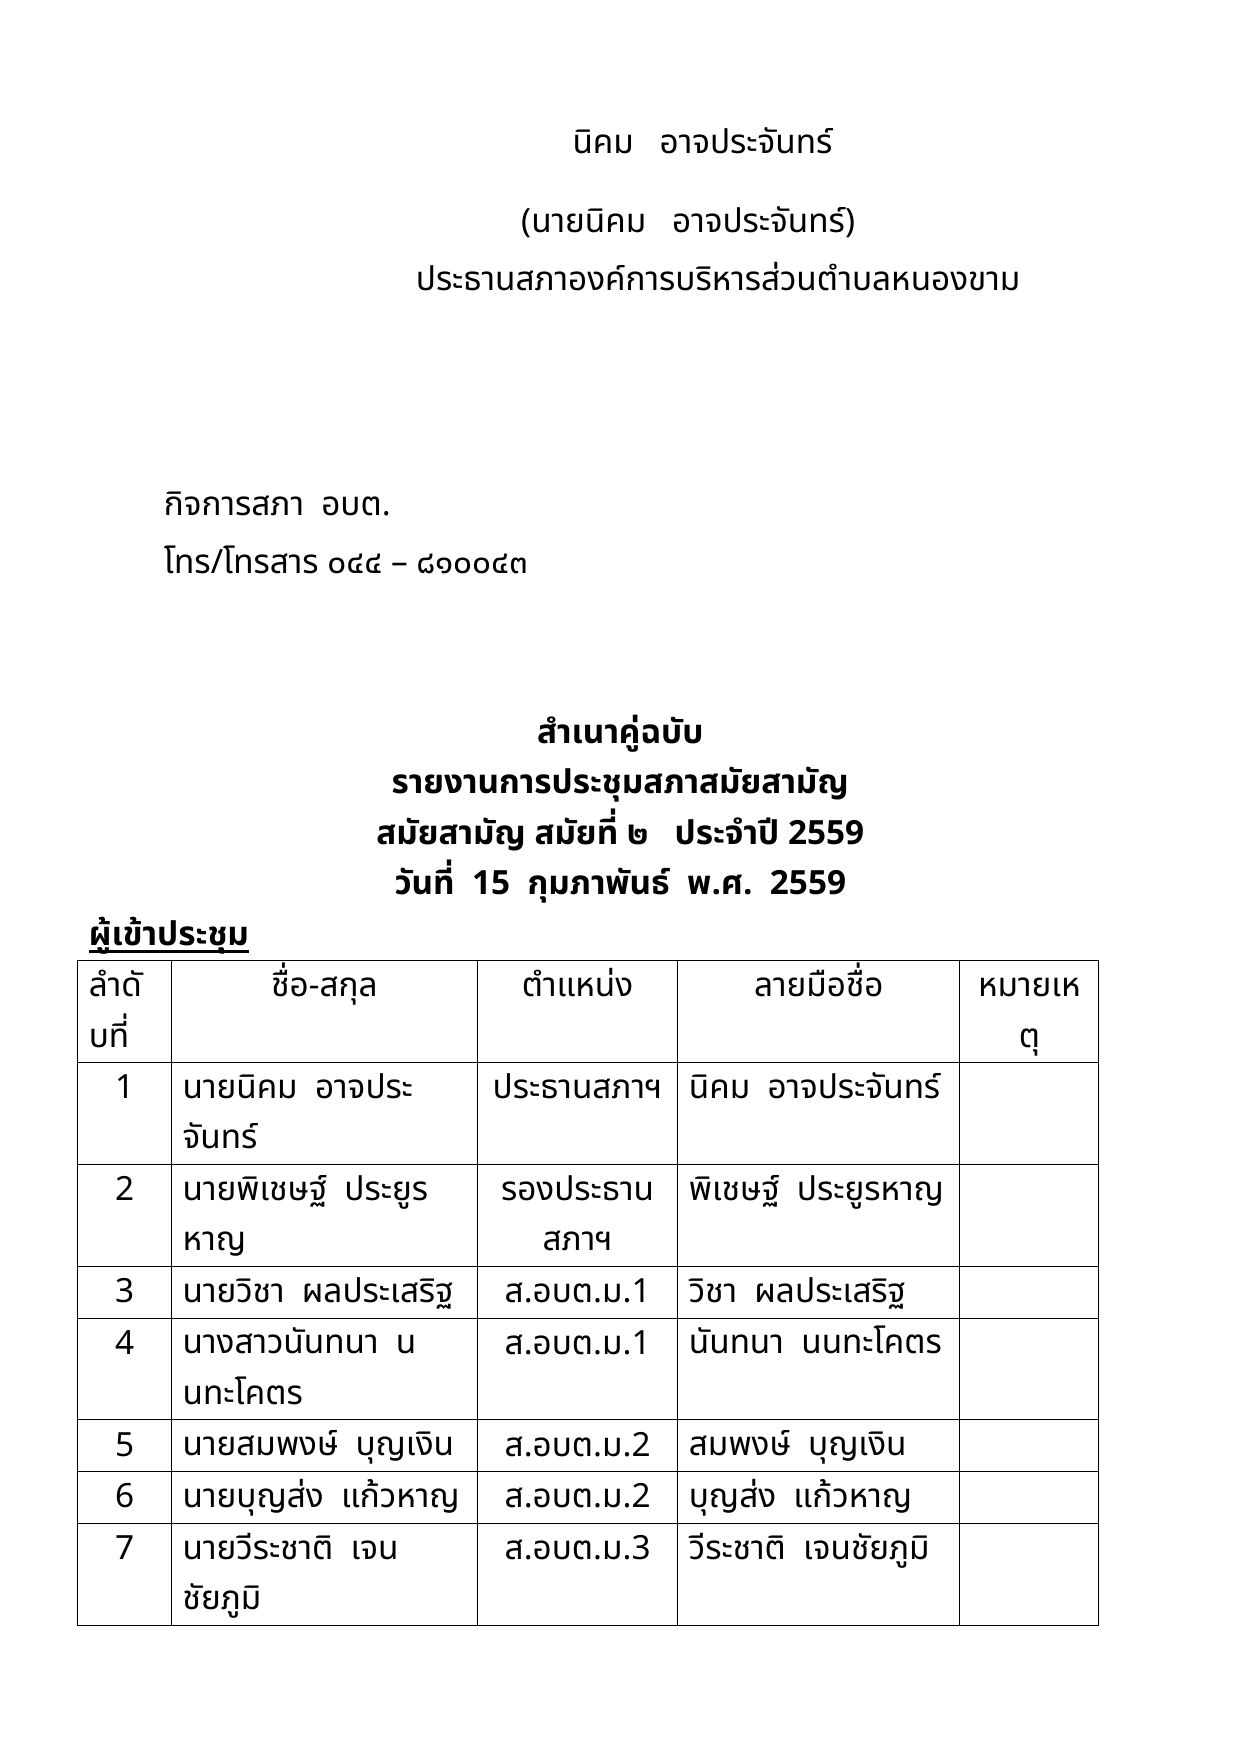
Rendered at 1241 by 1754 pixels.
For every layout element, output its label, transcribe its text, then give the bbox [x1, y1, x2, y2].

table_cell บุญส่ง แก้วหาญ [678, 1472, 959, 1523]
table_cell วิชา ผลประเสริฐ [678, 1267, 959, 1317]
table_cell ส.อบต.ม.3 [478, 1524, 677, 1624]
table_cell [960, 1472, 1098, 1523]
table_cell สมพงษ์ บุญเงิน [678, 1420, 959, 1471]
text ผู้เข้าประชุม [89, 910, 1152, 960]
text รายงานการประชุมสภาสมัยสามัญ [89, 758, 1152, 808]
table_cell นายพิเชษฐ์ ประยูรหาญ [172, 1165, 477, 1266]
text กิจการสภา อบต. [89, 480, 1152, 530]
table_header ลายมือชื่อ [678, 961, 959, 1062]
table_cell 6 [78, 1472, 171, 1523]
table_cell นางสาวนันทนา นนทะโคตร [172, 1319, 477, 1419]
table_cell 4 [78, 1319, 171, 1419]
table_header ลำดับที่ [78, 961, 171, 1062]
table_header หมายเหตุ [960, 961, 1098, 1062]
table_cell ประธานสภาฯ [478, 1063, 677, 1164]
table_cell นายวิชา ผลประเสริฐ [172, 1267, 477, 1317]
table_cell พิเชษฐ์ ประยูรหาญ [678, 1165, 959, 1266]
table_cell นิคม อาจประจันทร์ [678, 1063, 959, 1164]
text นิคม อาจประจันทร์ [89, 118, 1152, 168]
table_cell นายบุญส่ง แก้วหาญ [172, 1472, 477, 1523]
table_cell [960, 1420, 1098, 1471]
table_cell นายนิคม อาจประจันทร์ [172, 1063, 477, 1164]
table_cell 7 [78, 1524, 171, 1624]
table_cell นายสมพงษ์ บุญเงิน [172, 1420, 477, 1471]
table_cell [960, 1267, 1098, 1317]
table_cell ส.อบต.ม.2 [478, 1472, 677, 1523]
table_cell 3 [78, 1267, 171, 1317]
table_cell นายวีระชาติ เจนชัยภูมิ [172, 1524, 477, 1624]
table_cell รองประธานสภาฯ [478, 1165, 677, 1266]
text โทร/โทรสาร ๐๔๔ – ๘๑๐๐๔๓ [89, 538, 1152, 588]
table_cell 5 [78, 1420, 171, 1471]
text สำเนาคู่ฉบับ [89, 708, 1152, 758]
table_cell วีระชาติ เจนชัยภูมิ [678, 1524, 959, 1624]
text (นายนิคม อาจประจันทร์) [89, 197, 1152, 247]
table_cell ส.อบต.ม.2 [478, 1420, 677, 1471]
table_cell [960, 1524, 1098, 1624]
text วันที่ 15 กุมภาพันธ์ พ.ศ. 2559 [89, 859, 1152, 910]
table_cell 2 [78, 1165, 171, 1266]
table_header ตำแหน่ง [478, 961, 677, 1062]
table_cell นันทนา นนทะโคตร [678, 1319, 959, 1419]
table_cell 1 [78, 1063, 171, 1164]
table_cell [960, 1319, 1098, 1419]
table_cell ส.อบต.ม.1 [478, 1267, 677, 1317]
text สมัยสามัญ สมัยที่ ๒ ประจำปี 2559 [89, 808, 1152, 859]
table_cell [960, 1165, 1098, 1266]
table_cell ส.อบต.ม.1 [478, 1319, 677, 1419]
table_cell [960, 1063, 1098, 1164]
table_header ชื่อ-สกุล [172, 961, 477, 1062]
text ประธานสภาองค์การบริหารส่วนตำบลหนองขาม [89, 255, 1152, 305]
